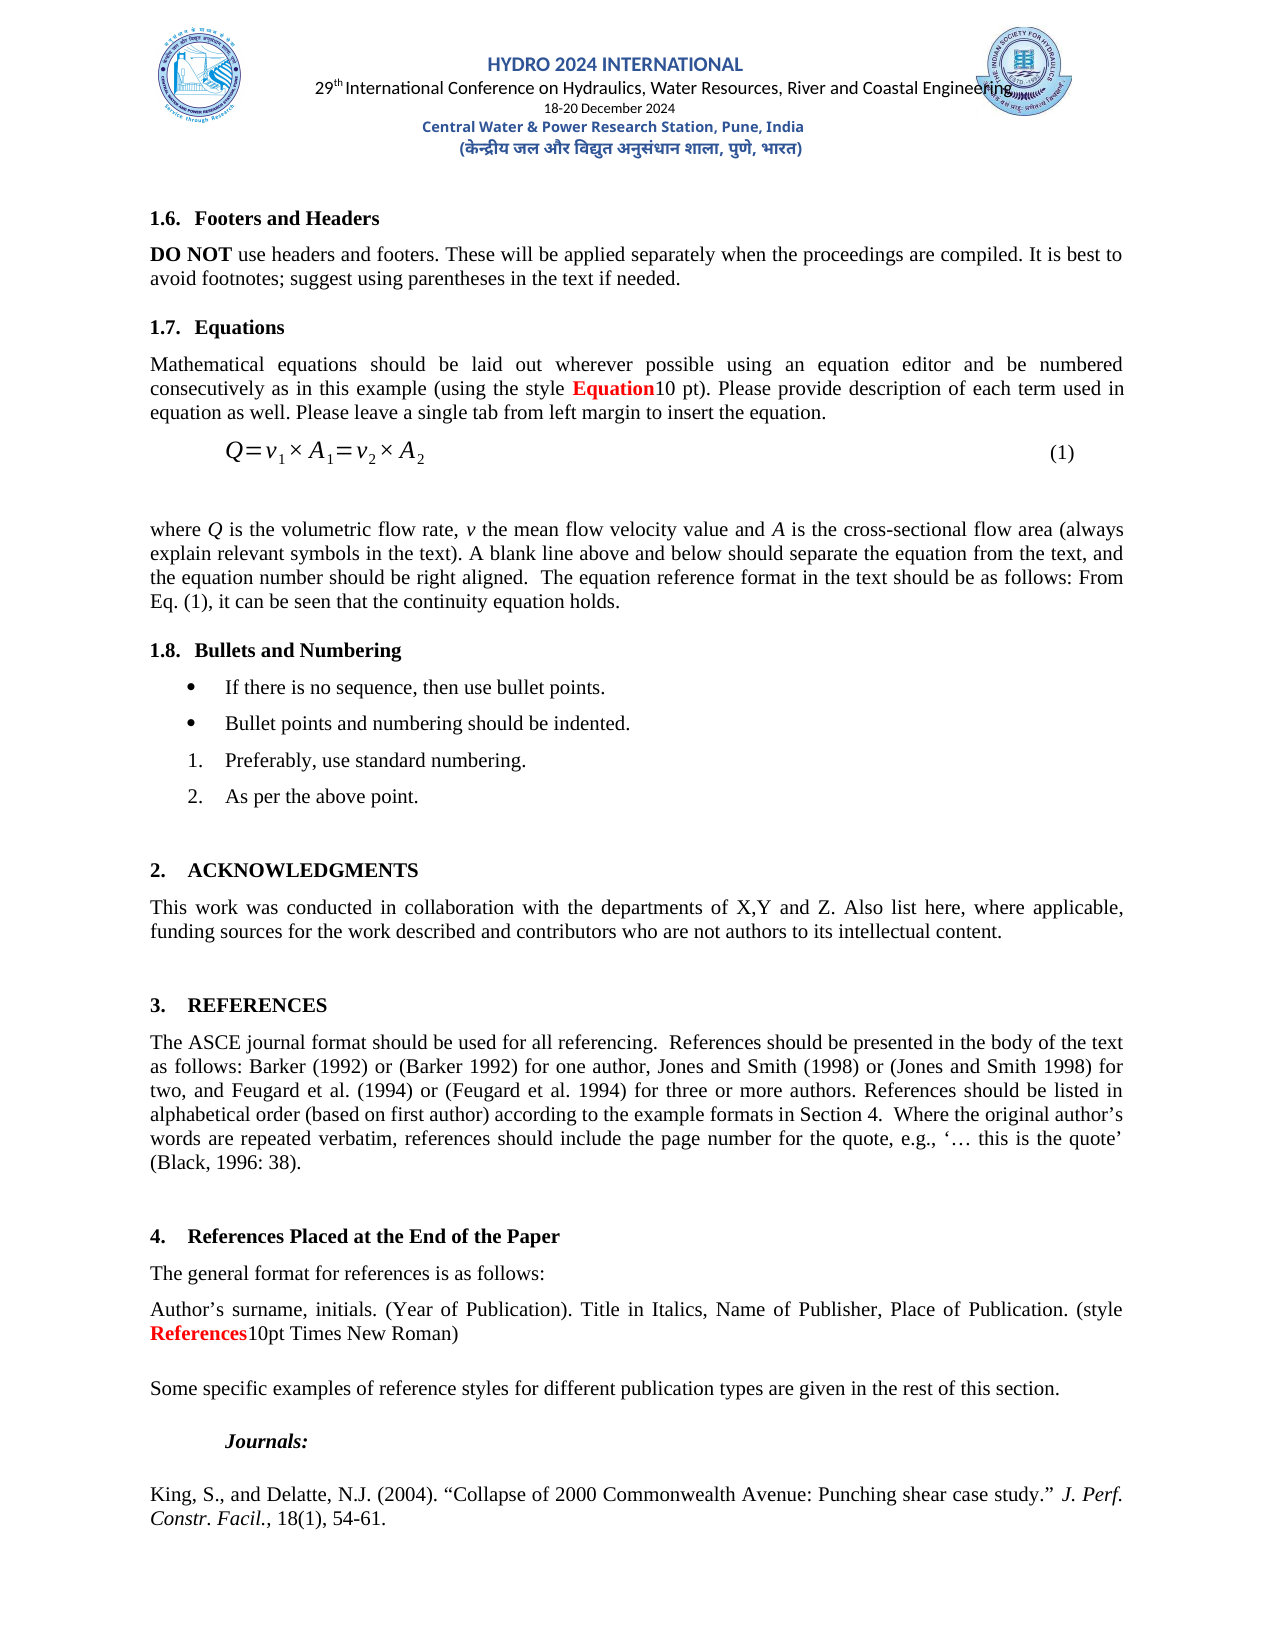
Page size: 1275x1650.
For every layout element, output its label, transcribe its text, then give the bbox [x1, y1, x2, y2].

list Bullet points and numbering should be indented. [187, 711, 1125, 735]
text Some specific examples of reference styles for different publication types are given in the rest of this section. [150, 1376, 1125, 1400]
text The general format for references is as follows: [150, 1261, 1125, 1285]
text Mathematical equations should be laid out wherever possible using an equation editor and be numbered consecutively as in this example (using the style Equation10 pt). Please provide description of each term used in equation as well. Please leave a single tab from left margin to insert the equation. [150, 352, 1125, 424]
text Journals: [225, 1429, 1125, 1453]
subtitle Footers and Headers [149, 206, 1125, 229]
list Preferably, use standard numbering. [187, 748, 1125, 772]
list If there is no sequence, then use bullet points. [187, 675, 1125, 699]
subtitle Equations [149, 315, 1125, 339]
subtitle Bullets and Numbering [149, 638, 1125, 662]
text The ASCE journal format should be used for all referencing. References should be presented in the body of the text as follows: Barker (1992) or (Barker 1992) for one author, Jones and Smith (1998) or (Jones and Smith 1998) for two, and Feugard et al. (1994) or (Feugard et al. 1994) for three or more authors. References should be listed in alphabetical order (based on first author) according to the example formats in Section 4. Where the original author’s words are repeated verbatim, references should include the page number for the quote, e.g., ‘… this is the quote’ (Black, 1996: 38). [150, 1030, 1125, 1174]
text Author’s surname, initials. (Year of Publication). Title in Italics, Name of Publisher, Place of Publication. (style References10pt Times New Roman) [150, 1297, 1125, 1345]
list As per the above point. [187, 784, 1125, 808]
text DO NOT use headers and footers. These will be applied separately when the proceedings are compiled. It is best to avoid footnotes; suggest using parentheses in the text if needed. [150, 242, 1125, 290]
subtitle REFERENCES [150, 993, 1125, 1017]
subtitle References Placed at the End of the Paper [150, 1224, 1125, 1248]
text where Q is the volumetric flow rate, v the mean flow velocity value and A is the cross-sectional flow area (always explain relevant symbols in the text). A blank line above and below should separate the equation from the text, and the equation number should be right aligned. The equation reference format in the text should be as follows: From Eq. (1), it can be seen that the continuity equation holds. [150, 517, 1125, 613]
text King, S., and Delatte, N.J. (2004). “Collapse of 2000 Commonwealth Avenue: Punching shear case study.” J. Perf. Constr. Facil., 18(1), 54-61. [150, 1482, 1125, 1530]
picture [150, 26, 249, 125]
text (1) [150, 436, 1125, 468]
text This work was conducted in collaboration with the departments of X,Y and Z. Also list here, where applicable, funding sources for the work described and contributors who are not authors to its intellectual content. [150, 895, 1125, 943]
subtitle ACKNOWLEDGMENTS [150, 858, 1125, 882]
